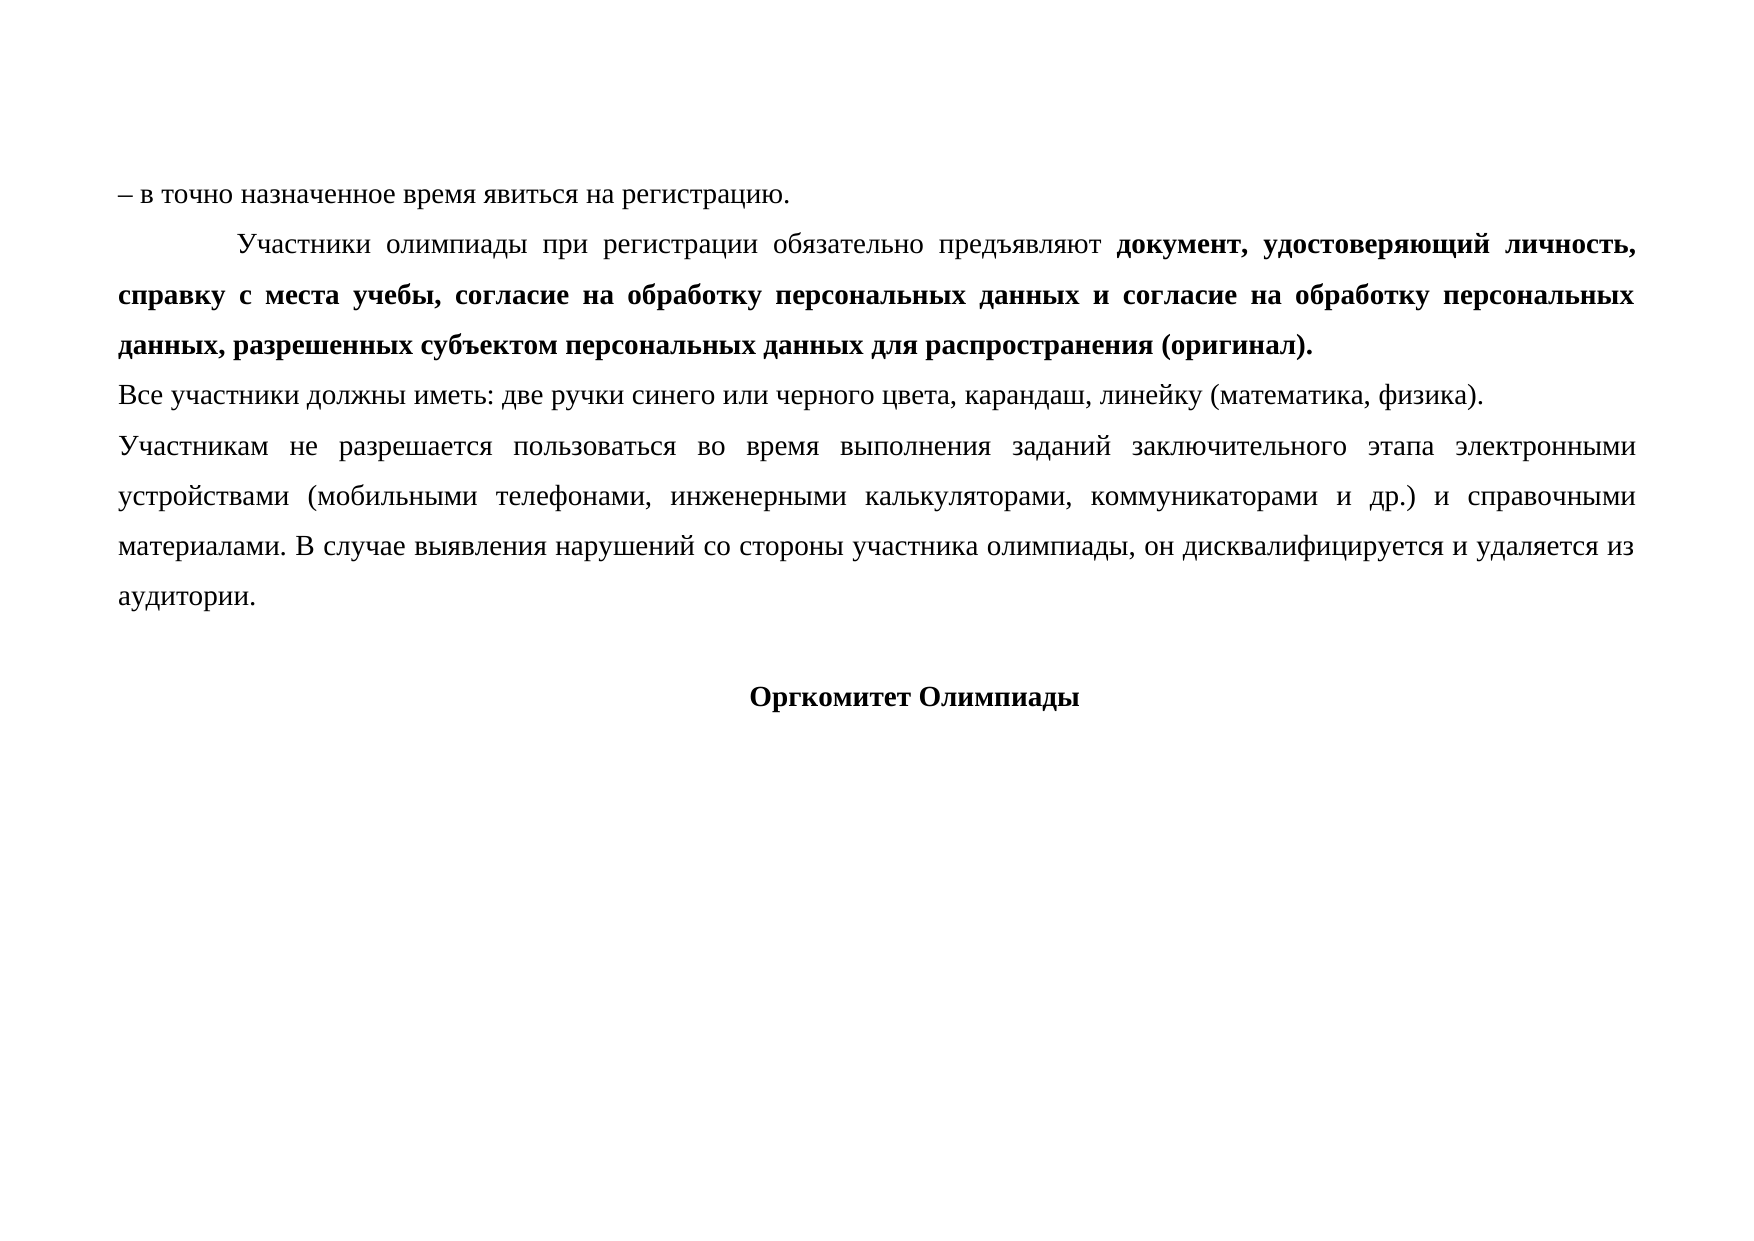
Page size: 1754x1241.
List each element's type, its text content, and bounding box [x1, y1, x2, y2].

text Все участники должны иметь: две ручки синего или черного цвета, карандаш, линейку (математика, физика). [118, 378, 1723, 411]
text Оргкомитет Олимпиады [645, 679, 1184, 713]
text Участникам не разрешается пользоваться во время выполнения заданий заключительного этапа электронными устройствами (мобильными телефонами, инженерными калькуляторами, коммуникаторами и др.) и справочными материалами. В случае выявления нарушений со стороны участника олимпиады, он дисквалифицируется и удаляется из аудитории. [118, 428, 1636, 612]
list в точно назначенное время явиться на регистрацию. [118, 176, 1723, 209]
text Участники олимпиады при регистрации обязательно предъявляют документ, удостоверяющий личность, справку с места учебы, согласие на обработку персональных данных и согласие на обработку персональных данных, разрешенных субъектом персональных данных для распространения (оригинал). [118, 226, 1636, 361]
